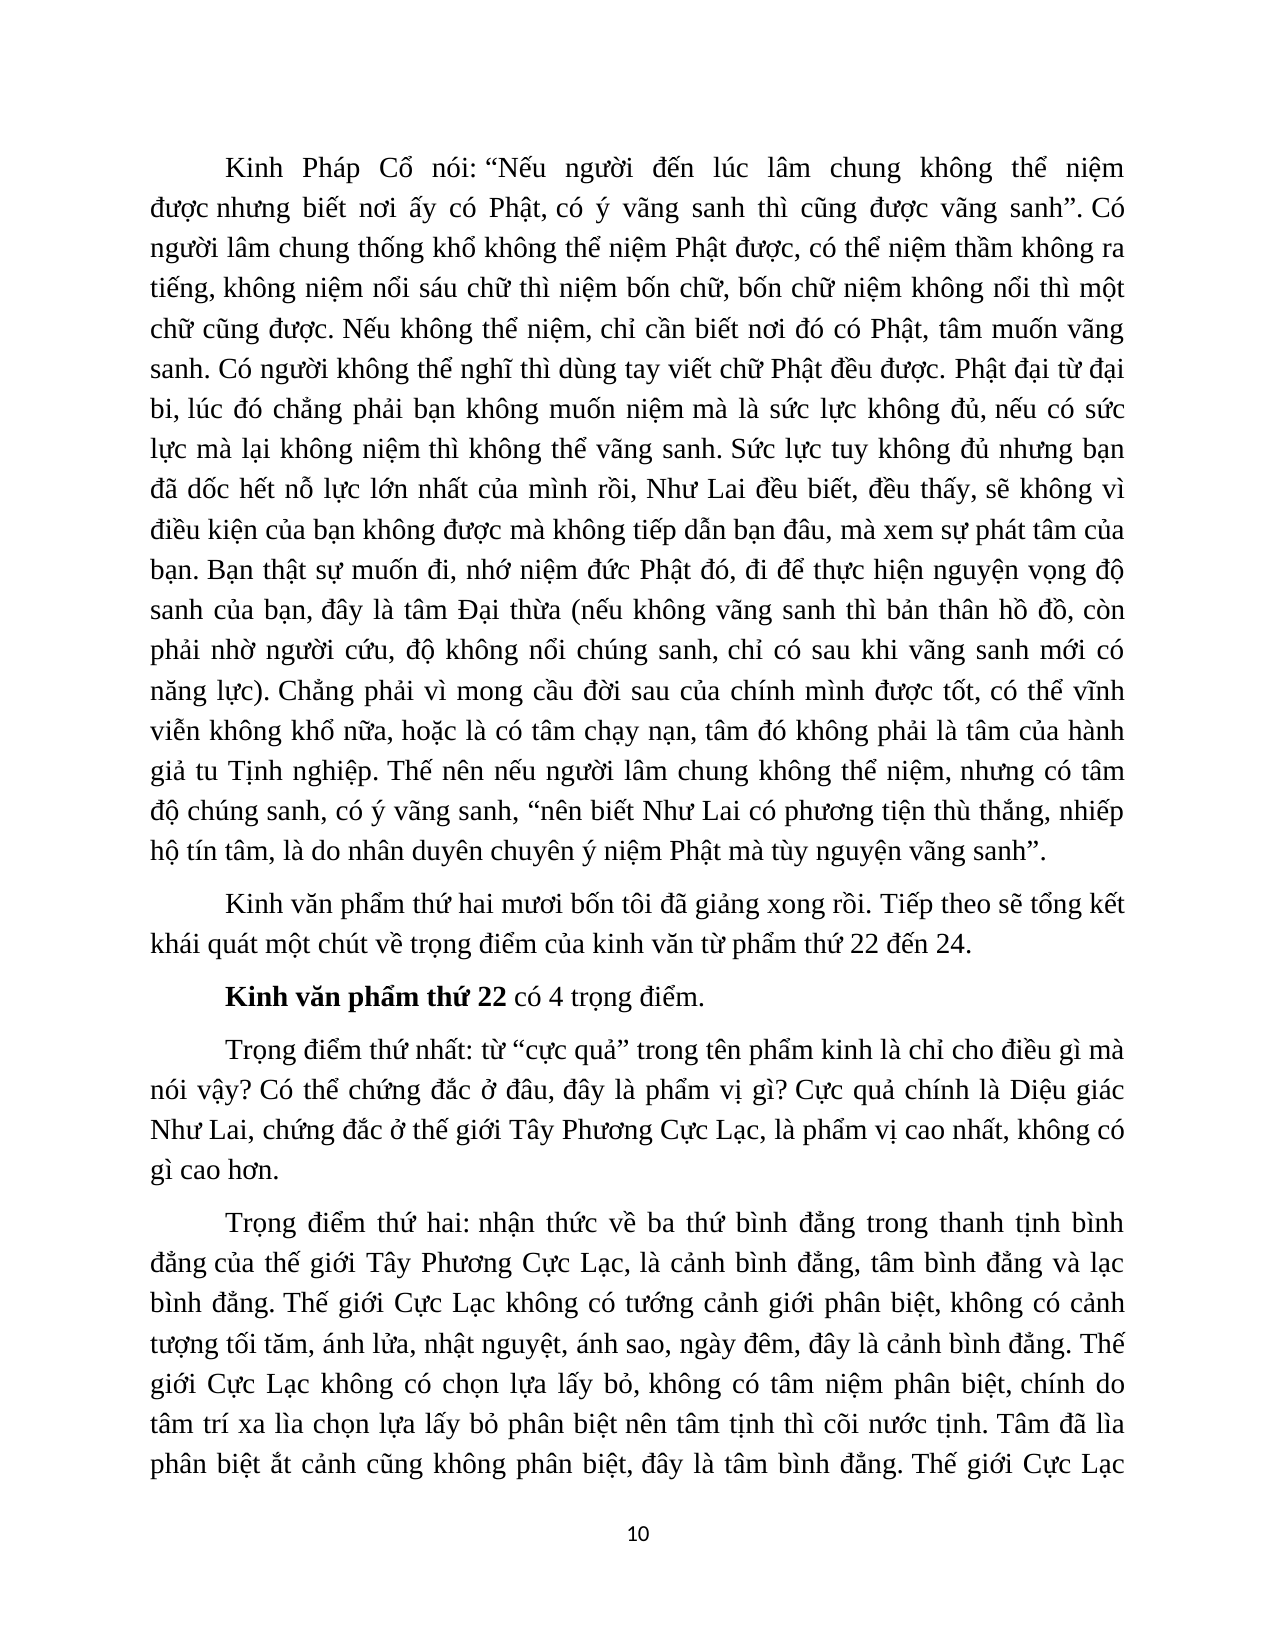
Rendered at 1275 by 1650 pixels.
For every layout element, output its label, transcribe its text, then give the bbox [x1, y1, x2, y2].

text Kinh Pháp Cổ nói: “Nếu người đến lúc lâm chung không thể niệm được nhưng biết nơi ấy có Phật, có ý vãng sanh thì cũng được vãng sanh”. Có người lâm chung thống khổ không thể niệm Phật được, có thể niệm thầm không ra tiếng, không niệm nổi sáu chữ thì niệm bốn chữ, bốn chữ niệm không nổi thì một chữ cũng được. Nếu không thể niệm, chỉ cần biết nơi đó có Phật, tâm muốn vãng sanh. Có người không thể nghĩ thì dùng tay viết chữ Phật đều được. Phật đại từ đại bi, lúc đó chẳng phải bạn không muốn niệm mà là sức lực không đủ, nếu có sức lực mà lại không niệm thì không thể vãng sanh. Sức lực tuy không đủ nhưng bạn đã dốc hết nỗ lực lớn nhất của mình rồi, Như Lai đều biết, đều thấy, sẽ không vì điều kiện của bạn không được mà không tiếp dẫn bạn đâu, mà xem sự phát tâm của bạn. Bạn thật sự muốn đi, nhớ niệm đức Phật đó, đi để thực hiện nguyện vọng độ sanh của bạn, đây là tâm Đại thừa (nếu không vãng sanh thì bản thân hồ đồ, còn phải nhờ người cứu, độ không nổi chúng sanh, chỉ có sau khi vãng sanh mới có năng lực). Chẳng phải vì mong cầu đời sau của chính mình được tốt, có thể vĩnh viễn không khổ nữa, hoặc là có tâm chạy nạn, tâm đó không phải là tâm của hành giả tu Tịnh nghiệp. Thế nên nếu người lâm chung không thể niệm, nhưng có tâm độ chúng sanh, có ý vãng sanh, “nên biết Như Lai có phương tiện thù thắng, nhiếp hộ tín tâm, là do nhân duyên chuyên ý niệm Phật mà tùy nguyện vãng sanh”. [150, 150, 1125, 867]
text Trọng điểm thứ nhất: từ “cực quả” trong tên phẩm kinh là chỉ cho điều gì mà nói vậy? Có thể chứng đắc ở đâu, đây là phẩm vị gì? Cực quả chính là Diệu giác Như Lai, chứng đắc ở thế giới Tây Phương Cực Lạc, là phẩm vị cao nhất, không có gì cao hơn. [150, 1032, 1125, 1186]
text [150, 1205, 1125, 1480]
text Kinh văn phẩm thứ hai mươi bốn tôi đã giảng xong rồi. Tiếp theo sẽ tổng kết khái quát một chút về trọng điểm của kinh văn từ phẩm thứ 22 đến 24. [150, 886, 1125, 960]
text Kinh văn phẩm thứ 22 có 4 trọng điểm. [150, 979, 1125, 1013]
